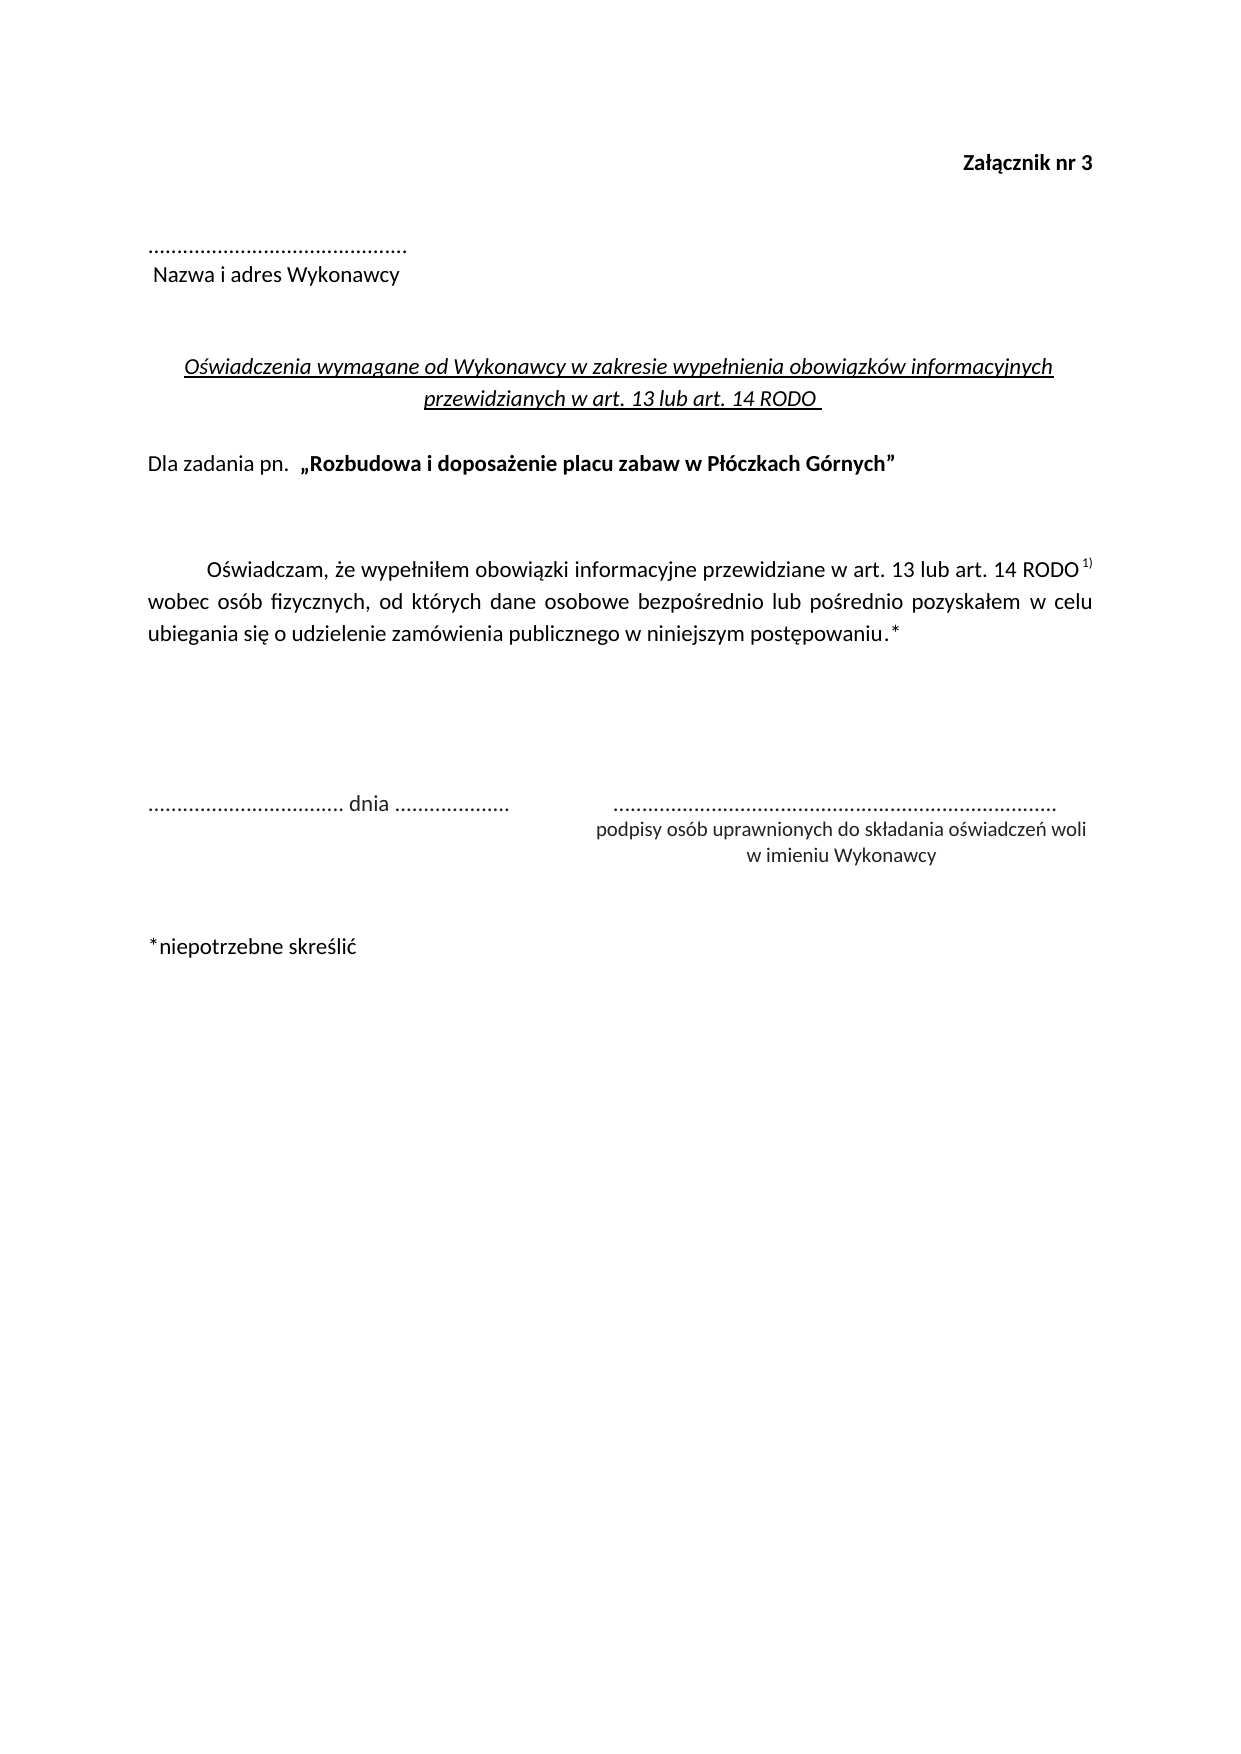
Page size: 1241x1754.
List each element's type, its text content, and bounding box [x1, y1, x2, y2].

text Oświadczam, że wypełniłem obowiązki informacyjne przewidziane w art. 13 lub art. 14 RODO1) wobec osób fizycznych, od których dane osobowe bezpośrednio lub pośrednio pozyskałem w celu ubiegania się o udzielenie zamówienia publicznego w niniejszym postępowaniu.* [148, 555, 1093, 647]
text Dla zadania pn. „Rozbudowa i doposażenie placu zabaw w Płóczkach Górnych” [148, 449, 1093, 477]
text Załącznik nr 3 [148, 148, 1093, 176]
text podpisy osób uprawnionych do składania oświadczeń woli w imieniu Wykonawcy [590, 817, 1093, 867]
text *niepotrzebne skreślić [148, 932, 1093, 960]
text Nazwa i adres Wykonawcy [148, 260, 1093, 288]
text Oświadczenia wymagane od Wykonawcy w zakresie wypełnienia obowiązków informacyjnych przewidzianych w art. 13 lub art. 14 RODO [148, 352, 1093, 412]
text ............................................. [148, 232, 1093, 260]
text .................................. dnia .................... ............................................................................. [148, 789, 1093, 817]
